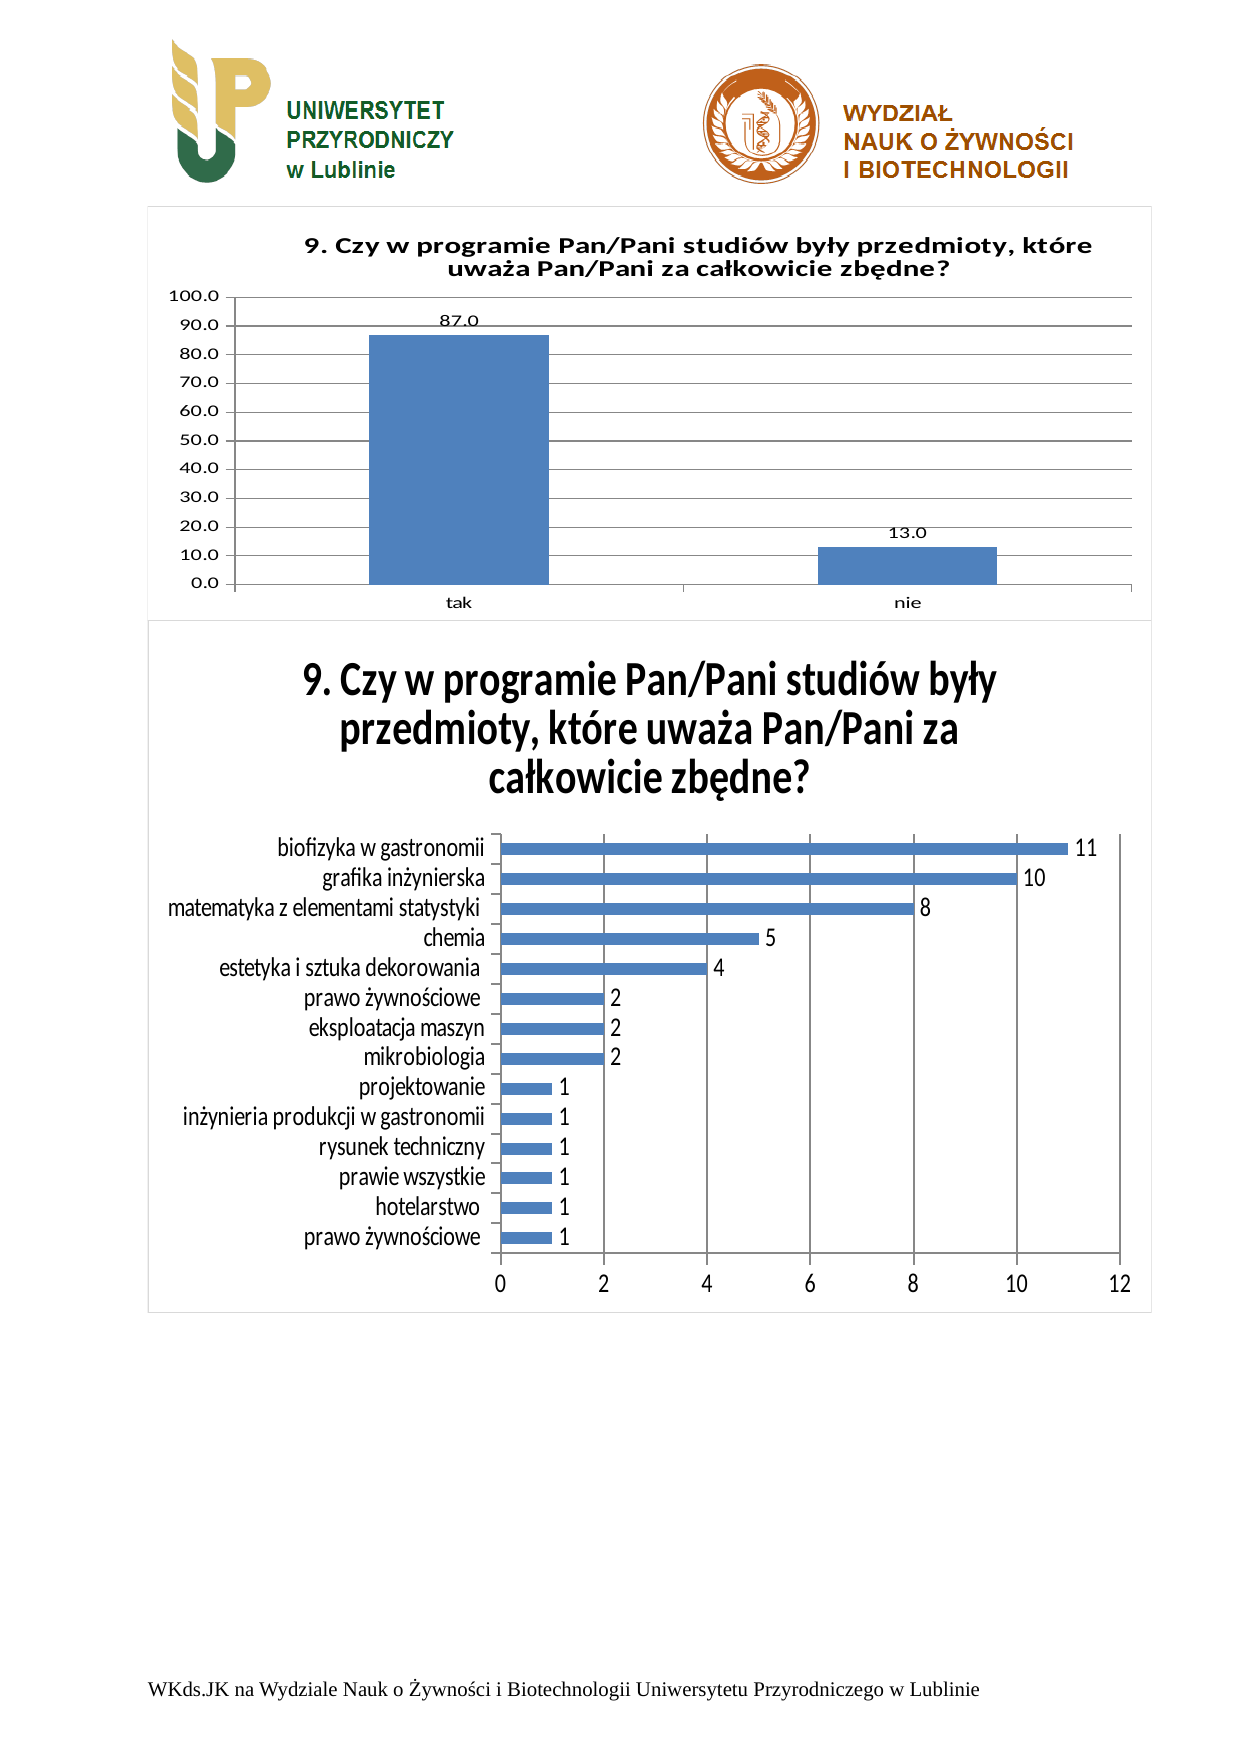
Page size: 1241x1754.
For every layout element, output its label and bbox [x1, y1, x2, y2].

picture [168, 29, 511, 191]
picture [666, 37, 1079, 191]
